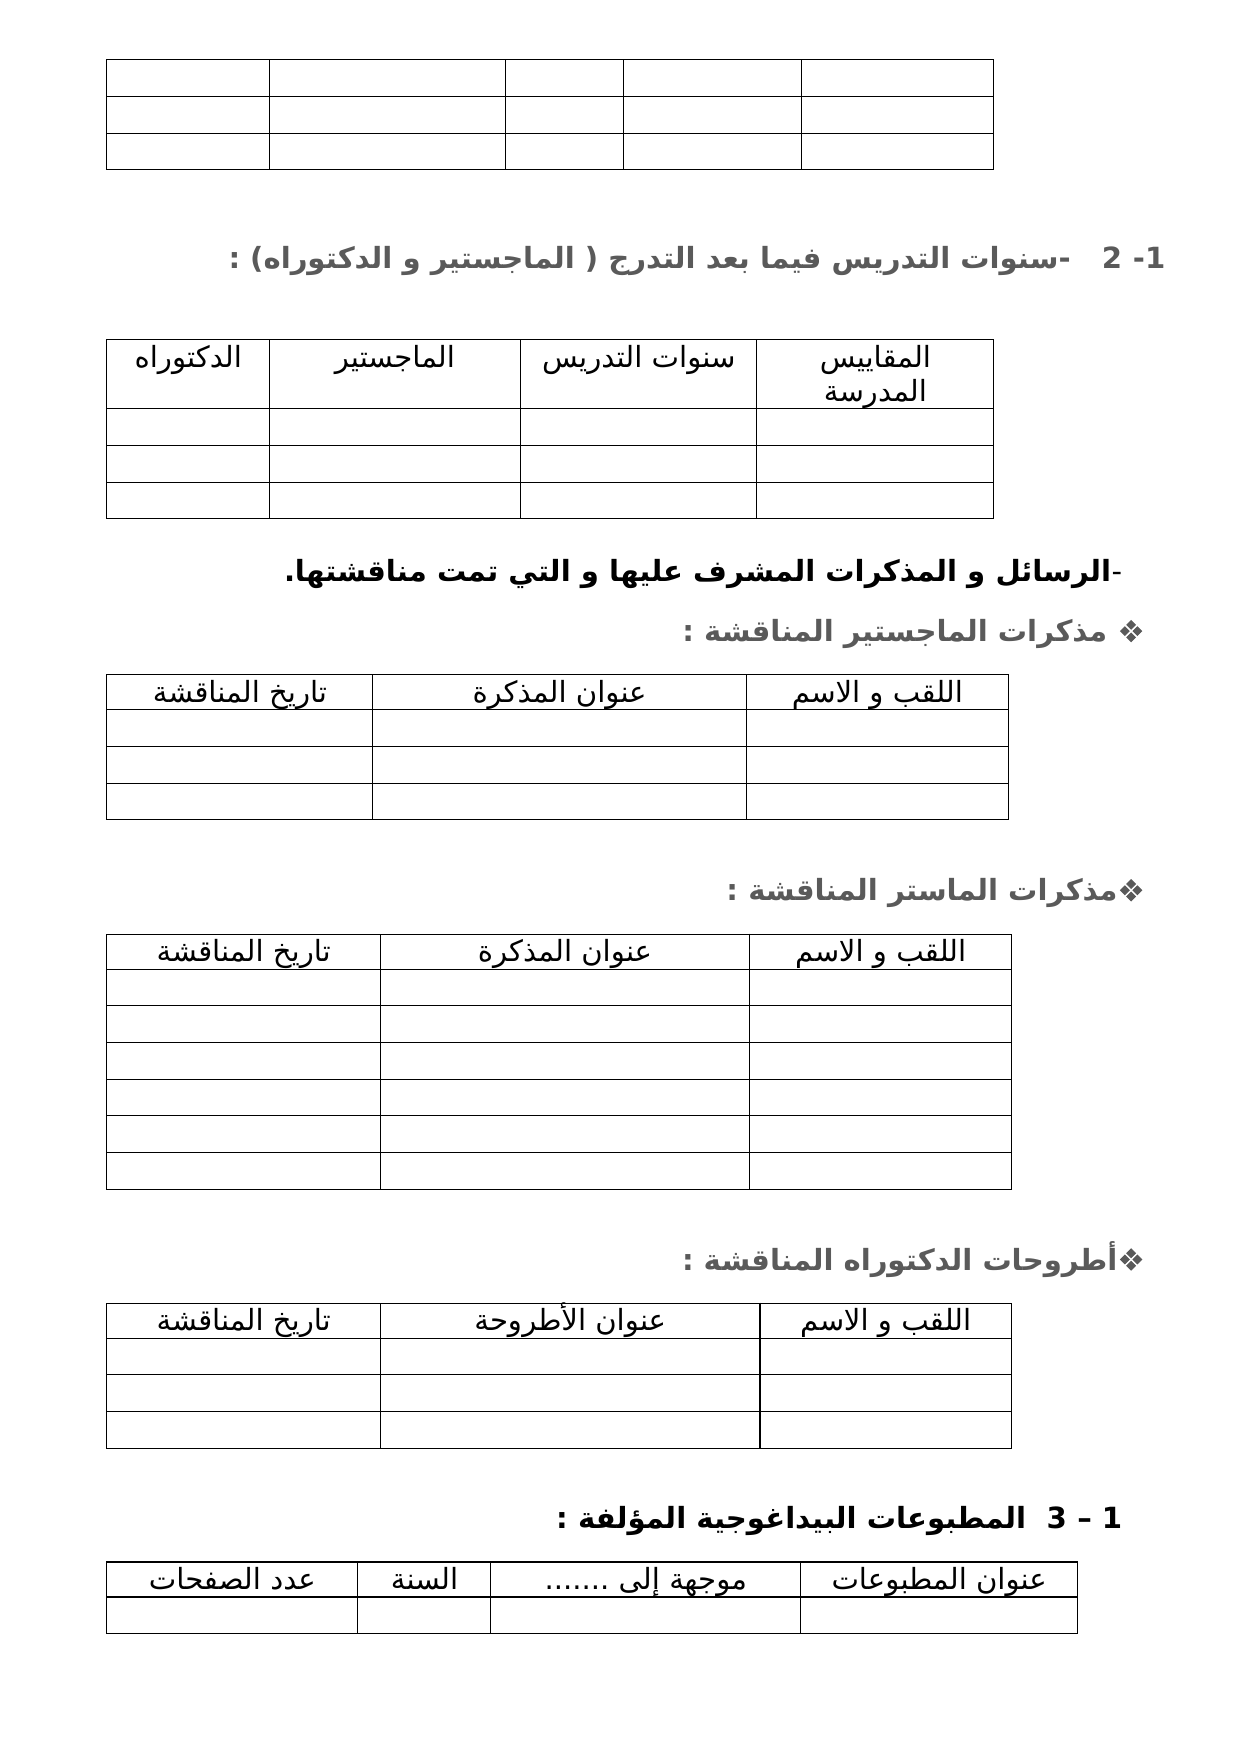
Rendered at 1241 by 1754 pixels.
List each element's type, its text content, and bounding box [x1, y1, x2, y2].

table_cell [761, 1412, 1011, 1448]
table_cell [107, 1412, 380, 1448]
table_cell [491, 1598, 800, 1633]
table_cell [381, 1153, 749, 1188]
table_cell [506, 134, 623, 169]
list مذكرات الماجستير المناقشة : [118, 614, 1118, 648]
table_cell [107, 60, 269, 96]
table_cell [381, 1006, 749, 1042]
table_header تاريخ المناقشة [107, 1304, 380, 1338]
table_cell [521, 483, 756, 518]
table_cell [381, 1080, 749, 1115]
table_cell [757, 483, 993, 518]
table_cell [107, 446, 269, 482]
table_cell [358, 1598, 490, 1633]
table_cell [107, 970, 380, 1005]
table_header المقاييس المدرسة [757, 340, 993, 408]
table_header عنوان المذكرة [373, 675, 746, 709]
table_cell [107, 1116, 380, 1152]
text 1 – 3 المطبوعات البيداغوجية المؤلفة : [118, 1502, 1122, 1536]
table_cell [381, 1339, 759, 1374]
table_cell [107, 1375, 380, 1411]
table_cell [802, 97, 993, 132]
table_cell [757, 446, 993, 482]
table_cell [747, 747, 1008, 783]
list 2 -سنوات التدريس فيما بعد التدرج ( الماجستير و الدكتوراه) : [118, 241, 1133, 275]
table_cell [381, 1412, 759, 1448]
text -الرسائل و المذكرات المشرف عليها و التي تمت مناقشتها. [118, 555, 1122, 589]
table_cell [506, 60, 623, 96]
table_cell [107, 483, 269, 518]
table_header تاريخ المناقشة [107, 935, 380, 968]
table_header موجهة إلى ....... [491, 1563, 800, 1596]
table_cell [373, 710, 746, 746]
table_cell [107, 1153, 380, 1188]
table_cell [270, 483, 520, 518]
table_header الدكتوراه [107, 340, 269, 408]
table_cell [750, 970, 1011, 1005]
list مذكرات الماستر المناقشة : [118, 874, 1118, 908]
table_cell [381, 970, 749, 1005]
table_header عنوان المذكرة [381, 935, 749, 968]
table_cell [107, 747, 372, 783]
table_header اللقب و الاسم [750, 935, 1011, 968]
table_cell [761, 1339, 1011, 1374]
table_cell [270, 60, 505, 96]
table_cell [107, 134, 269, 169]
table_cell [107, 97, 269, 132]
table_header اللقب و الاسم [747, 675, 1008, 709]
table_cell [750, 1153, 1011, 1188]
table_cell [506, 97, 623, 132]
table_cell [757, 409, 993, 445]
table_cell [801, 1598, 1077, 1633]
table_cell [521, 446, 756, 482]
table_cell [107, 409, 269, 445]
table_cell [747, 784, 1008, 819]
table_cell [747, 710, 1008, 746]
table_header اللقب و الاسم [761, 1304, 1011, 1338]
table_cell [107, 784, 372, 819]
table_cell [750, 1006, 1011, 1042]
table_cell [107, 1043, 380, 1078]
table_cell [373, 784, 746, 819]
table_header عدد الصفحات [107, 1563, 357, 1596]
table_cell [624, 97, 801, 132]
table_header السنة [358, 1563, 490, 1596]
table_header الماجستير [270, 340, 520, 408]
table_cell [270, 134, 505, 169]
table_header سنوات التدريس [521, 340, 756, 408]
table_cell [624, 134, 801, 169]
table_cell [761, 1375, 1011, 1411]
table_cell [107, 1339, 380, 1374]
table_cell [270, 97, 505, 132]
table_cell [107, 1006, 380, 1042]
table_cell [270, 409, 520, 445]
table_cell [381, 1116, 749, 1152]
table_cell [381, 1375, 759, 1411]
table_cell [750, 1043, 1011, 1078]
table_cell [107, 1080, 380, 1115]
table_cell [624, 60, 801, 96]
table_cell [802, 134, 993, 169]
table_header تاريخ المناقشة [107, 675, 372, 709]
list أطروحات الدكتوراه المناقشة : [118, 1243, 1118, 1277]
table_cell [750, 1080, 1011, 1115]
table_cell [107, 1598, 357, 1633]
table_cell [107, 710, 372, 746]
table_header عنوان المطبوعات [801, 1563, 1077, 1596]
table_cell [802, 60, 993, 96]
table_cell [373, 747, 746, 783]
table_cell [521, 409, 756, 445]
table_cell [750, 1116, 1011, 1152]
table_cell [381, 1043, 749, 1078]
table_header عنوان الأطروحة [381, 1304, 759, 1338]
table_cell [270, 446, 520, 482]
